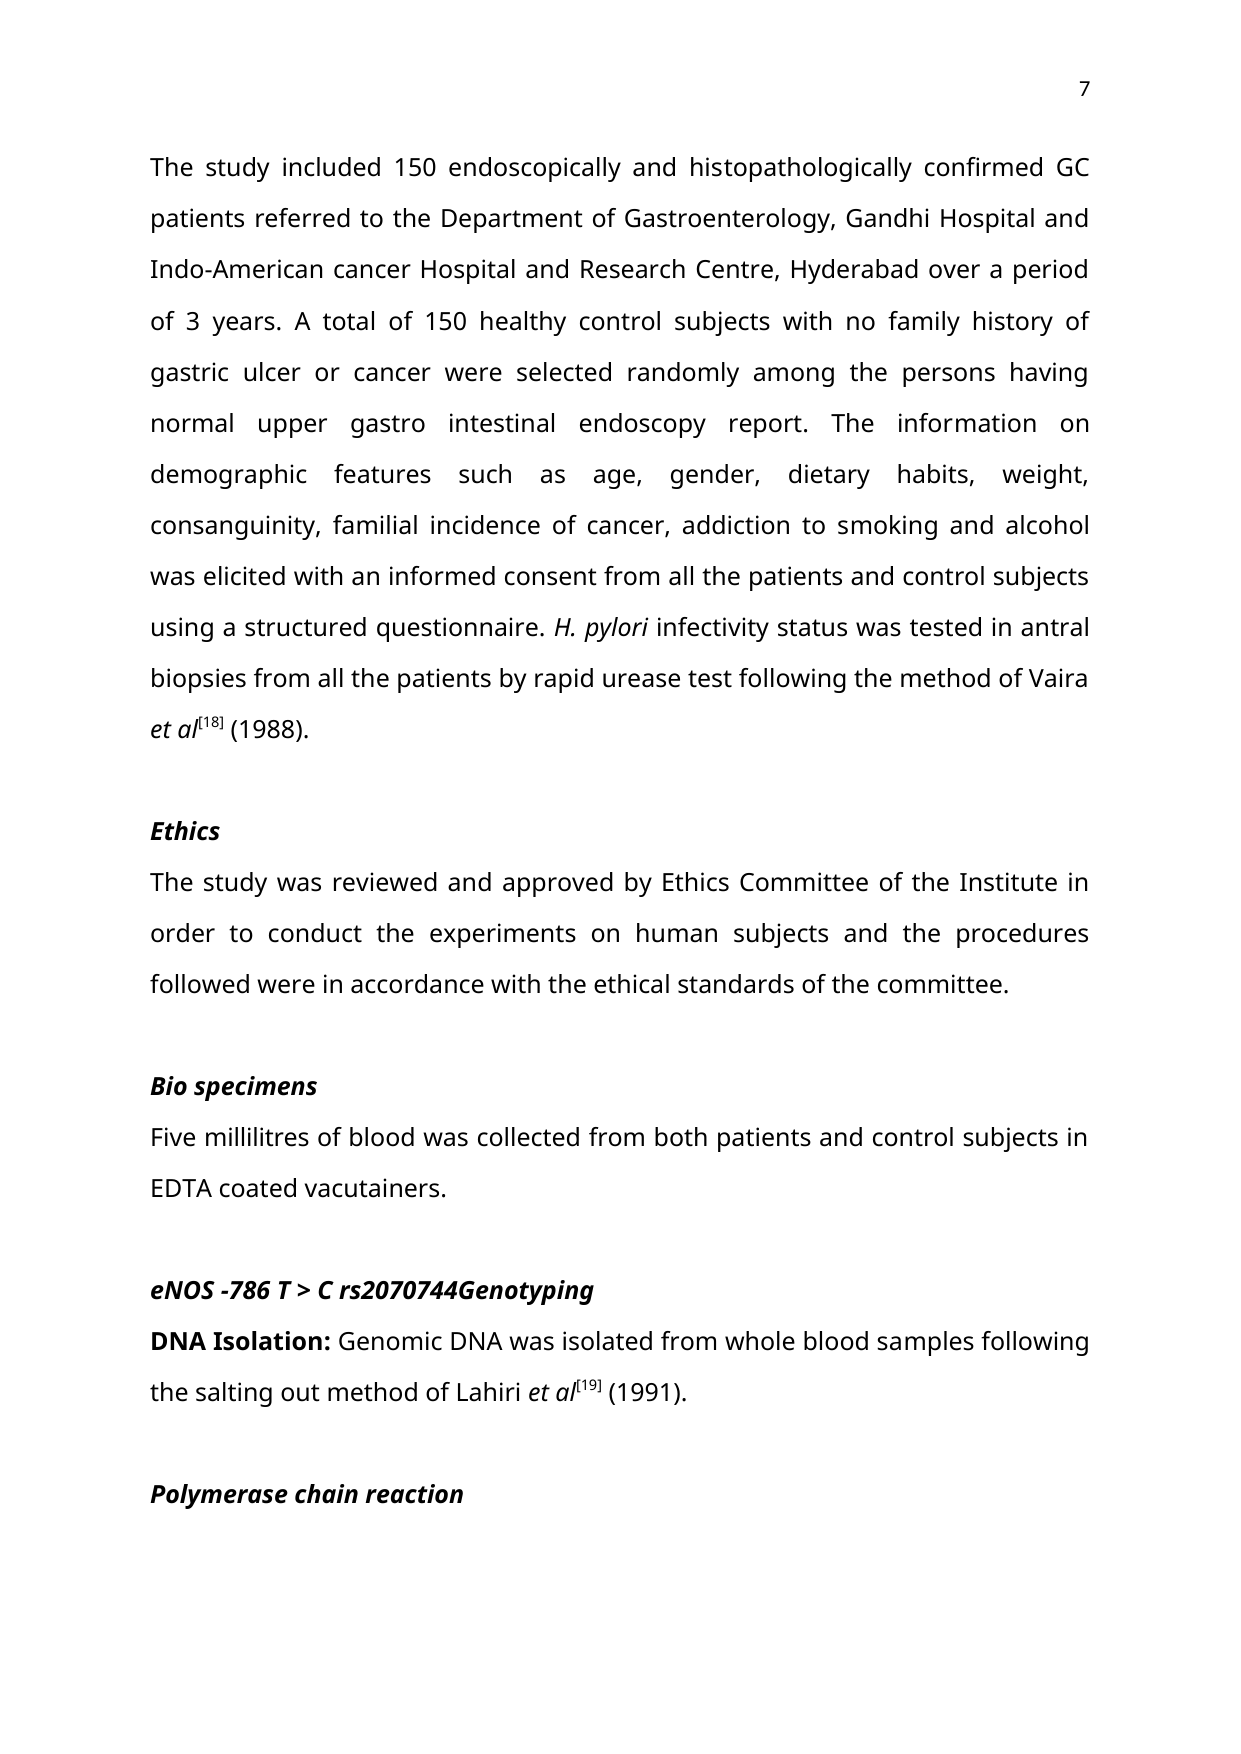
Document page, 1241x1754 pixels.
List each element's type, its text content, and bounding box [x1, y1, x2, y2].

text eNOS -786 T > C rs2070744Genotyping [150, 1273, 1090, 1307]
text Ethics [150, 813, 1090, 848]
text Bio specimens [150, 1069, 1090, 1103]
text DNA Isolation: Genomic DNA was isolated from whole blood samples following the salting out method of Lahiri et al[19] (1991). [150, 1324, 1090, 1409]
text Polymerase chain reaction [150, 1477, 1090, 1511]
text The study was reviewed and approved by Ethics Committee of the Institute in order to conduct the experiments on human subjects and the procedures followed were in accordance with the ethical standards of the committee. [150, 864, 1090, 1001]
text Five millilitres of blood was collected from both patients and control subjects in EDTA coated vacutainers. [150, 1120, 1090, 1205]
text The study included 150 endoscopically and histopathologically confirmed GC patients referred to the Department of Gastroenterology, Gandhi Hospital and Indo-American cancer Hospital and Research Centre, Hyderabad over a period of 3 years. A total of 150 healthy control subjects with no family history of gastric ulcer or cancer were selected randomly among the persons having normal upper gastro intestinal endoscopy report. The information on demographic features such as age, gender, dietary habits, weight, consanguinity, familial incidence of cancer, addiction to smoking and alcohol was elicited with an informed consent from all the patients and control subjects using a structured questionnaire. H. pylori infectivity status was tested in antral biopsies from all the patients by rapid urease test following the method of Vaira et al[18] (1988). [150, 150, 1090, 746]
